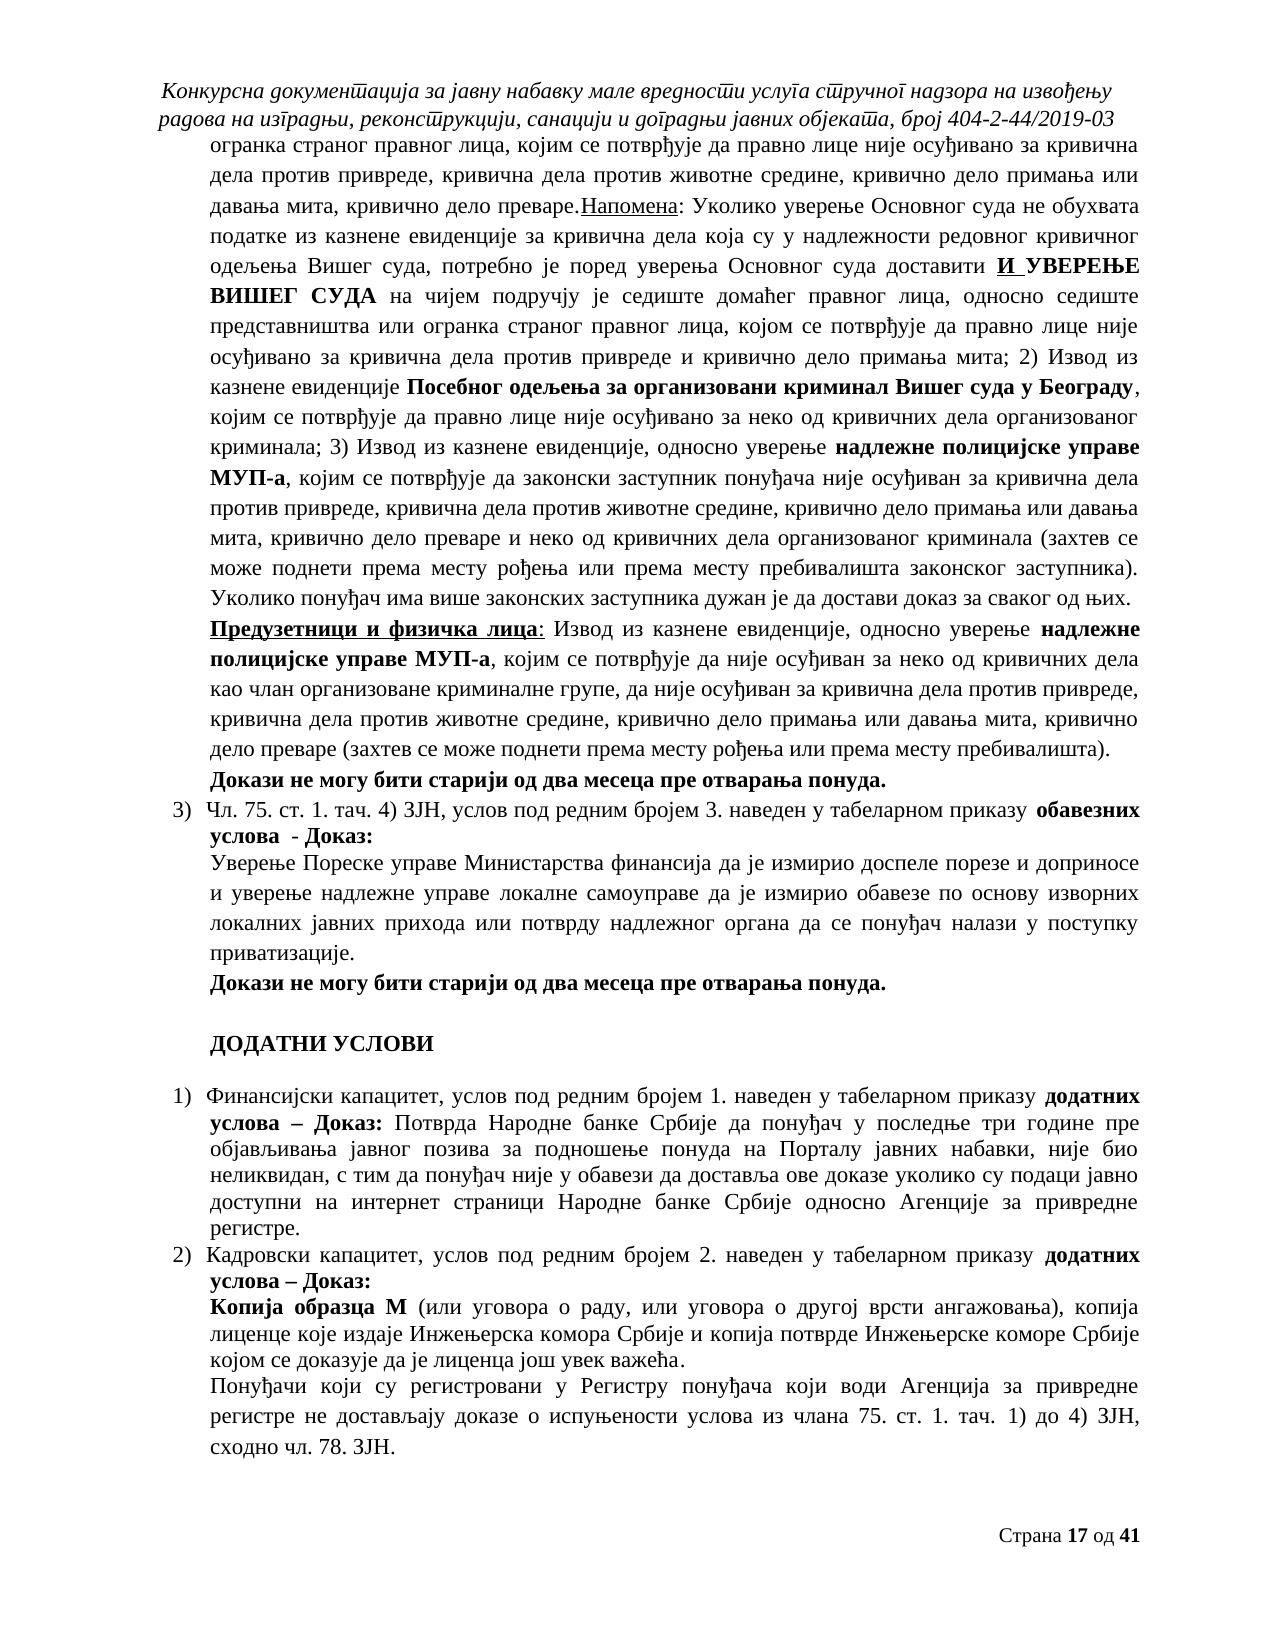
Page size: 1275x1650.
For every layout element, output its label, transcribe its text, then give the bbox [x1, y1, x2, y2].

list Докази не могу бити старији од два месеца пре отварања понуда. [210, 969, 1140, 996]
list Предузетници и физичка лица: Извод из казнене евиденције, односно уверење надлежне полицијске управе МУП-а, којим се потврђује да није осуђиван за неко од кривичних дела као члан организоване криминалне групе, да није осуђиван за кривична дела против привреде, кривична дела против животне средине, кривично дело примања или давања мита, кривично дело преваре (захтев се може поднети према месту рођења или према месту пребивалишта). [210, 614, 1140, 762]
list Понуђачи који су регистровани у Регистру понуђача који води Агенција за привредне регистре не достављају доказе о испуњености услова из члана 75. ст. 1. тач. 1) до 4) ЗЈН, сходно чл. 78. ЗЈН. [210, 1372, 1140, 1459]
list ДОДАТНИ УСЛОВИ [210, 1030, 1140, 1056]
list Уверење Пореске управе Министарства финансија да је измирио доспеле порезе и доприносе и уверење надлежне управе локалне самоуправе да је измирио обавезе по основу изворних локалних јавних прихода или потврду надлежног органа да се понуђач налази у поступку приватизације. [210, 848, 1140, 966]
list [210, 131, 1140, 611]
list Кадровски капацитет, услов под редним бројем 2. наведен у табеларном приказу додатних услова – Доказ: [172, 1241, 1140, 1293]
text Копија образца М (или уговора о раду, или уговора о другој врсти ангажовања), копија лиценце које издаје Инжењерска комора Србије и копија потврде Инжењерске коморе Србије којом се доказује да је лиценца још увек важећа. [210, 1293, 1140, 1372]
list Докази не могу бити старији од два месеца пре отварања понуда. [210, 766, 1140, 792]
list Финансијски капацитет, услов под редним бројем 1. наведен у табеларном приказу додатних услова – Доказ: Потврда Народне банке Србије да понуђач у последње три године пре објављивања јавног позива за подношење понуда на Порталу јавних набавки, није био неликвидан, с тим да понуђач није у обавези да доставља ове доказе уколико су подаци јавно доступни на интернет страници Народне банке Србије односно Агенције за привредне регистре. [172, 1082, 1140, 1241]
list Чл. 75. ст. 1. тач. 4) ЗЈН, услов под редним бројем 3. наведен у табеларном приказу обавезних услова - Доказ: [172, 796, 1140, 848]
